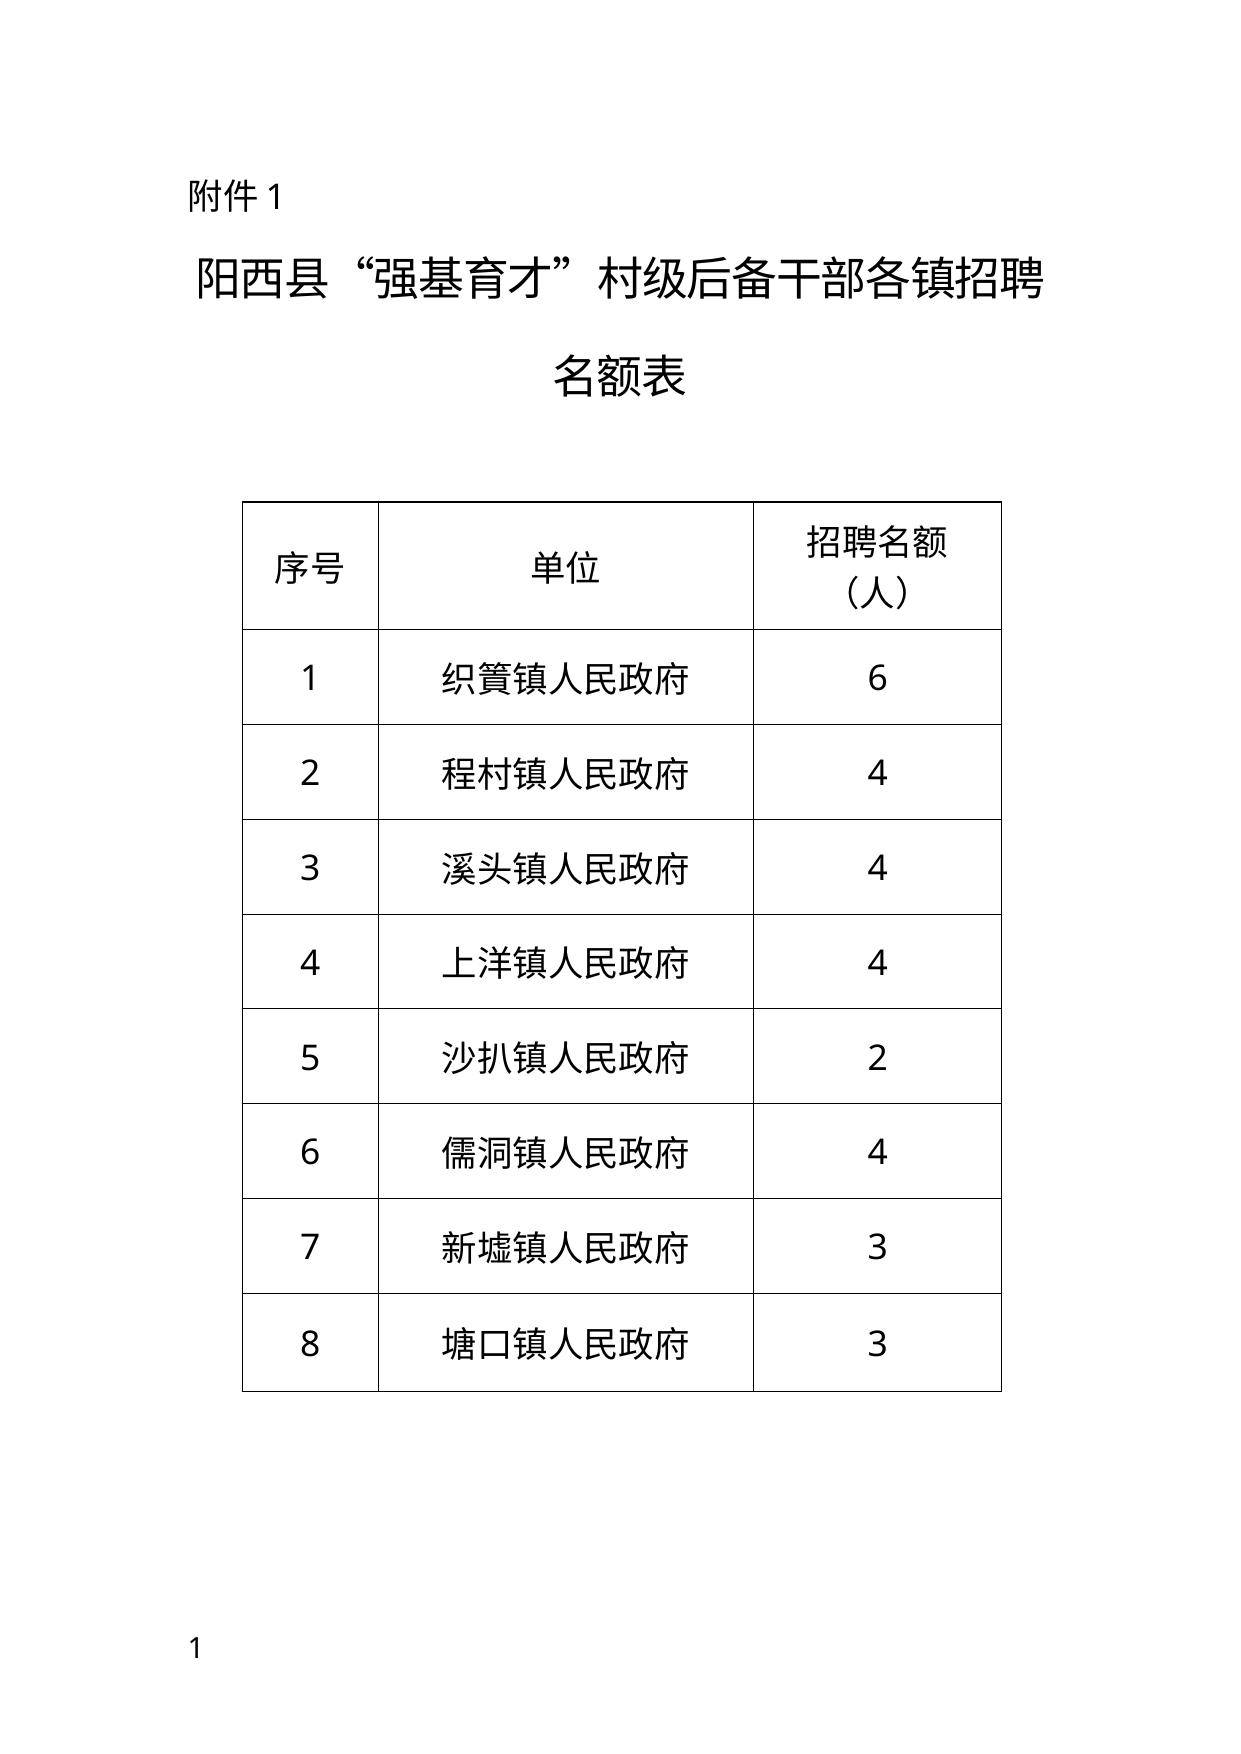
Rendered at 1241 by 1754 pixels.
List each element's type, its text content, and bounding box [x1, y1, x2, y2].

table_cell 4 [754, 725, 1001, 819]
table_cell 3 [243, 820, 378, 913]
table_cell 1 [243, 630, 378, 724]
table_cell 8 [243, 1294, 378, 1391]
table_cell 儒洞镇人民政府 [379, 1104, 753, 1198]
table_cell 4 [754, 915, 1001, 1008]
table_cell 7 [243, 1199, 378, 1293]
table_cell 2 [754, 1009, 1001, 1103]
text 阳西县“强基育才”村级后备干部各镇招聘名额表 [187, 227, 1053, 422]
table_cell 织篢镇人民政府 [379, 630, 753, 724]
table_cell 4 [754, 1104, 1001, 1198]
table_cell 沙扒镇人民政府 [379, 1009, 753, 1103]
table_cell 6 [754, 630, 1001, 724]
table_cell 溪头镇人民政府 [379, 820, 753, 913]
table_cell 新墟镇人民政府 [379, 1199, 753, 1293]
table_cell 4 [754, 820, 1001, 913]
table_cell 5 [243, 1009, 378, 1103]
table_cell 塘口镇人民政府 [379, 1294, 753, 1391]
table_cell 3 [754, 1294, 1001, 1391]
table_cell 6 [243, 1104, 378, 1198]
table_cell 程村镇人民政府 [379, 725, 753, 819]
text 附件1 [187, 162, 1053, 227]
table_cell 4 [243, 915, 378, 1008]
table_header 序号 [243, 503, 378, 629]
table_cell 上洋镇人民政府 [379, 915, 753, 1008]
table_header 单位 [379, 503, 753, 629]
table_cell 3 [754, 1199, 1001, 1293]
table_cell 2 [243, 725, 378, 819]
table_header 招聘名额（人） [754, 503, 1001, 629]
